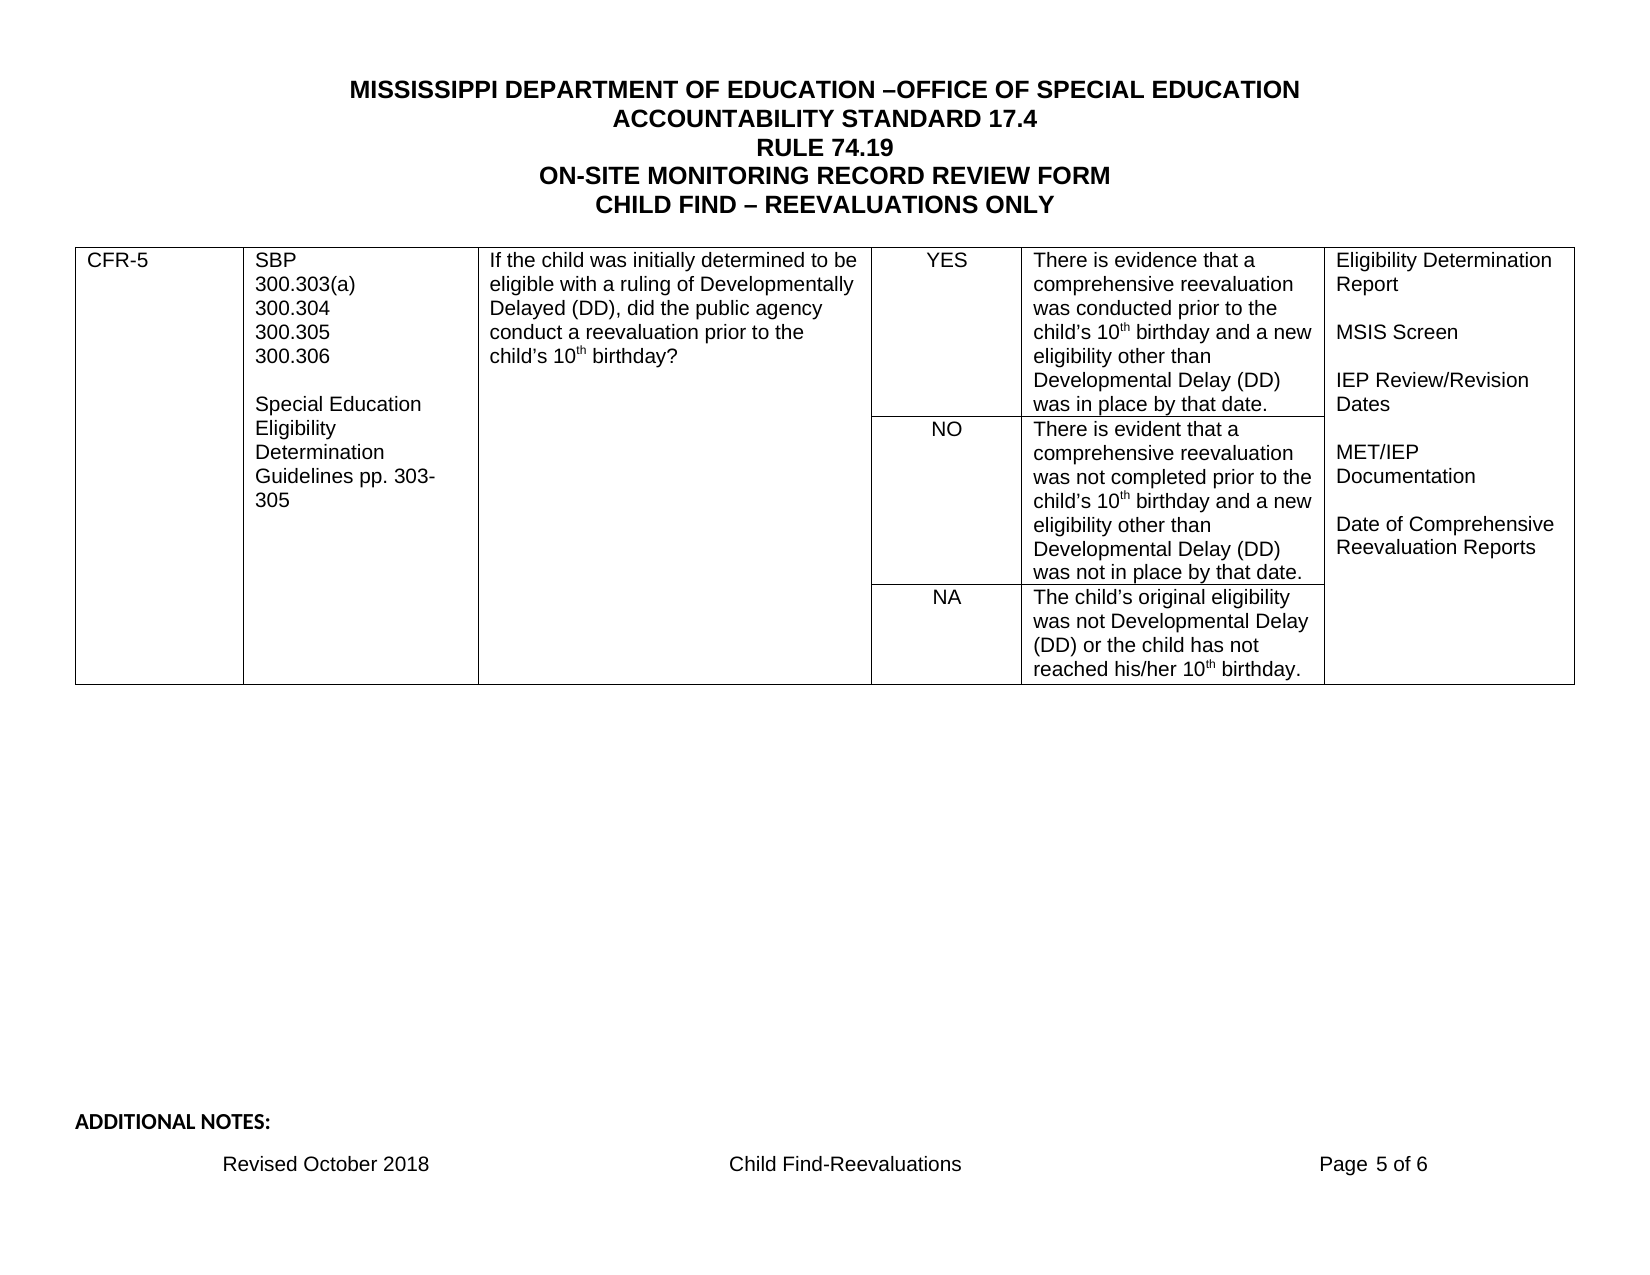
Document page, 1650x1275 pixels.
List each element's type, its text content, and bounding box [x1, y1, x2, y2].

table_cell The child’s original eligibility was not Developmental Delay (DD) or the child has not reached his/her 10th birthday. [1022, 585, 1324, 684]
table_cell NO [872, 417, 1021, 584]
text ADDITIONAL NOTES: [75, 1107, 1575, 1135]
table_cell There is evident that a comprehensive reevaluation was not completed prior to the child’s 10th birthday and a new eligibility other than Developmental Delay (DD) was not in place by that date. [1022, 417, 1324, 584]
table_cell If the child was initially determined to be eligible with a ruling of Developmentally Delayed (DD), did the public agency conduct a reevaluation prior to the child’s 10th birthday? [479, 248, 871, 684]
table_cell CFR-5 [76, 248, 243, 684]
table_cell SBP 300.303(a) 300.304 300.305 300.306 Special Education Eligibility Determination Guidelines pp. 303-305 [244, 248, 478, 684]
table_cell YES [872, 248, 1021, 416]
table_cell NA [872, 585, 1021, 684]
table_cell Eligibility Determination Report MSIS Screen IEP Review/Revision Dates MET/IEP Documentation Date of Comprehensive Reevaluation Reports [1325, 248, 1574, 684]
table_cell There is evidence that a comprehensive reevaluation was conducted prior to the child’s 10th birthday and a new eligibility other than Developmental Delay (DD) was in place by that date. [1022, 248, 1324, 416]
